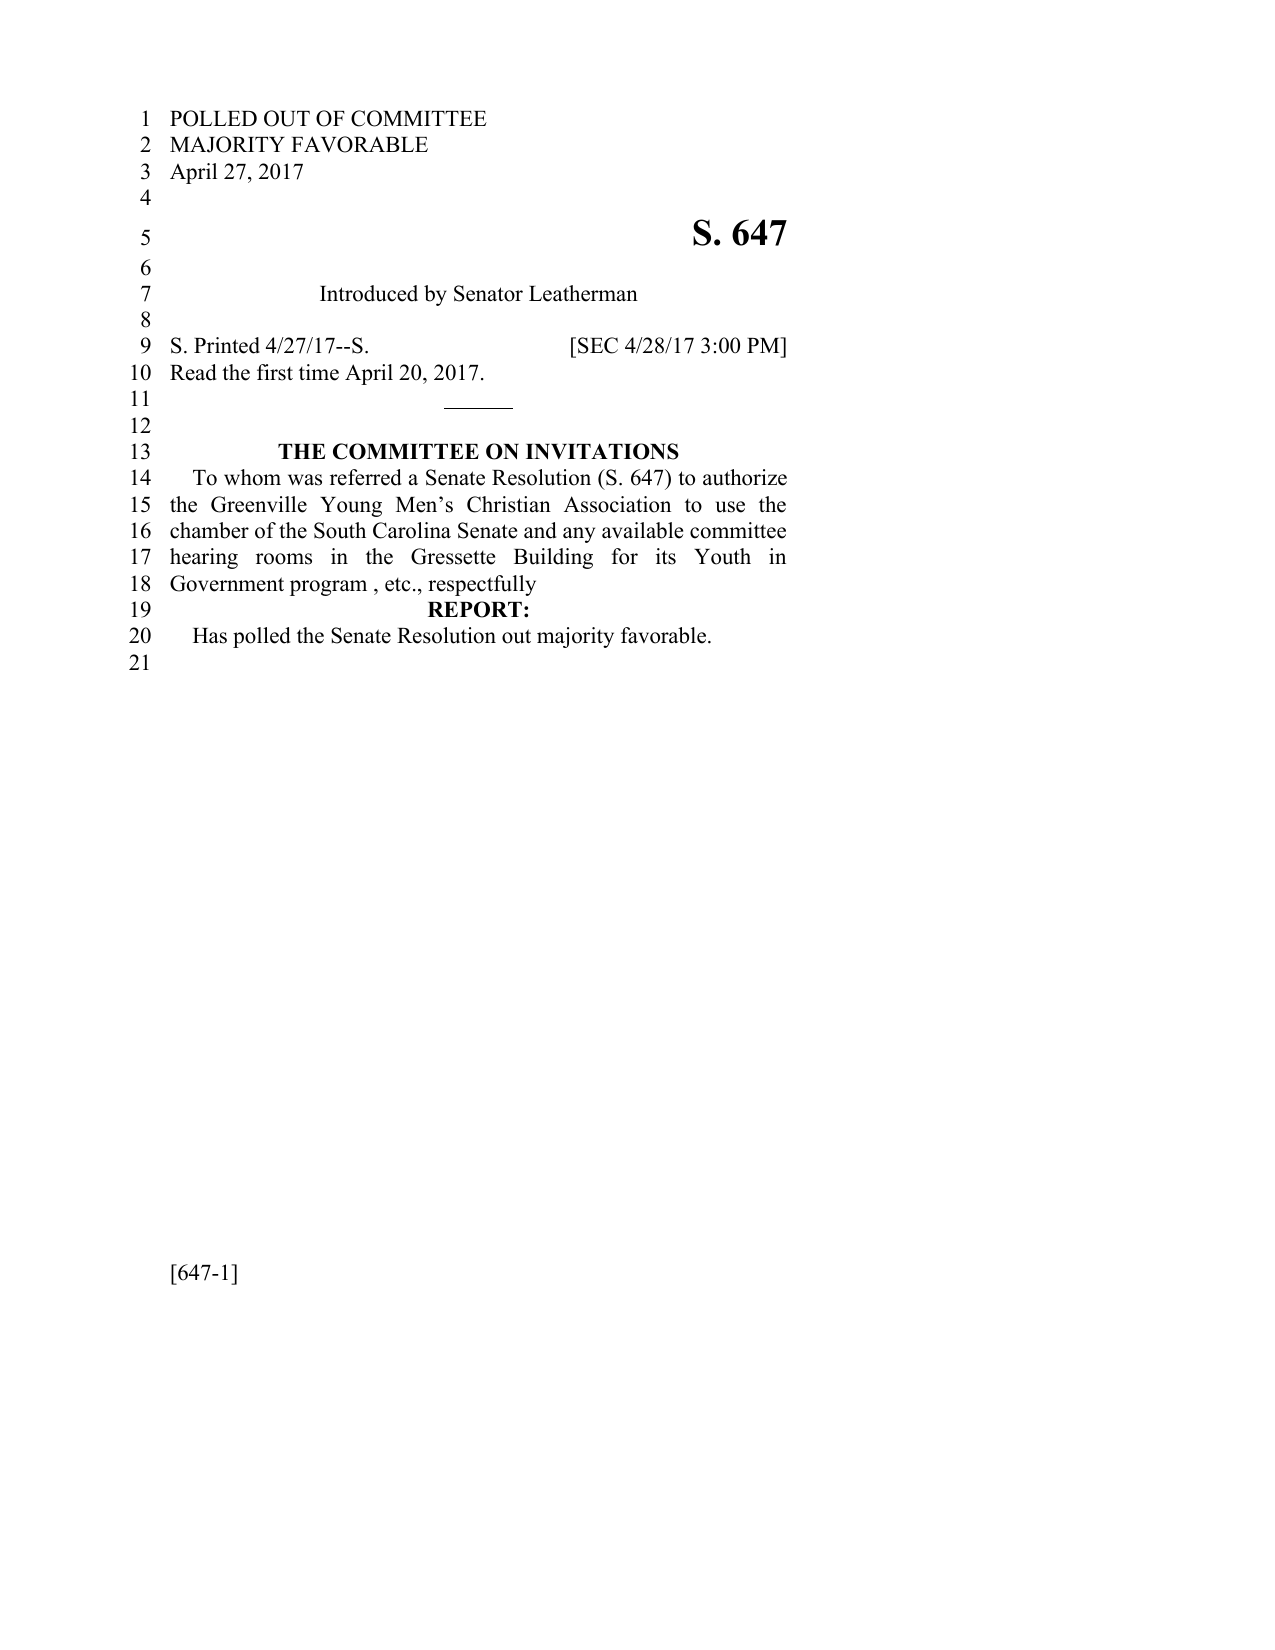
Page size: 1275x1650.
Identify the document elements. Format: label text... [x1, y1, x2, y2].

text REPORT: [169, 596, 787, 622]
text MAJORITY FAVORABLE [169, 131, 787, 158]
text S. Printed 4/27/17--S. [SEC 4/28/17 3:00 PM] [169, 333, 787, 359]
text S. 647 [169, 210, 787, 253]
text April 27, 2017 [169, 158, 787, 184]
text THE COMMITTEE ON INVITATIONS [169, 438, 787, 464]
text To whom was referred a Senate Resolution (S. 647) to authorize the Greenville Young Men’s Christian Association to use the chamber of the South Carolina Senate and any available committee hearing rooms in the Gressette Building for its Youth in Government program , etc., respectfully [169, 464, 787, 596]
text Has polled the Senate Resolution out majority favorable. [169, 622, 787, 649]
text Introduced by Senator Leatherman [169, 280, 787, 306]
text POLLED OUT OF COMMITTEE [169, 105, 787, 131]
text Read the first time April 20, 2017. [169, 359, 787, 385]
